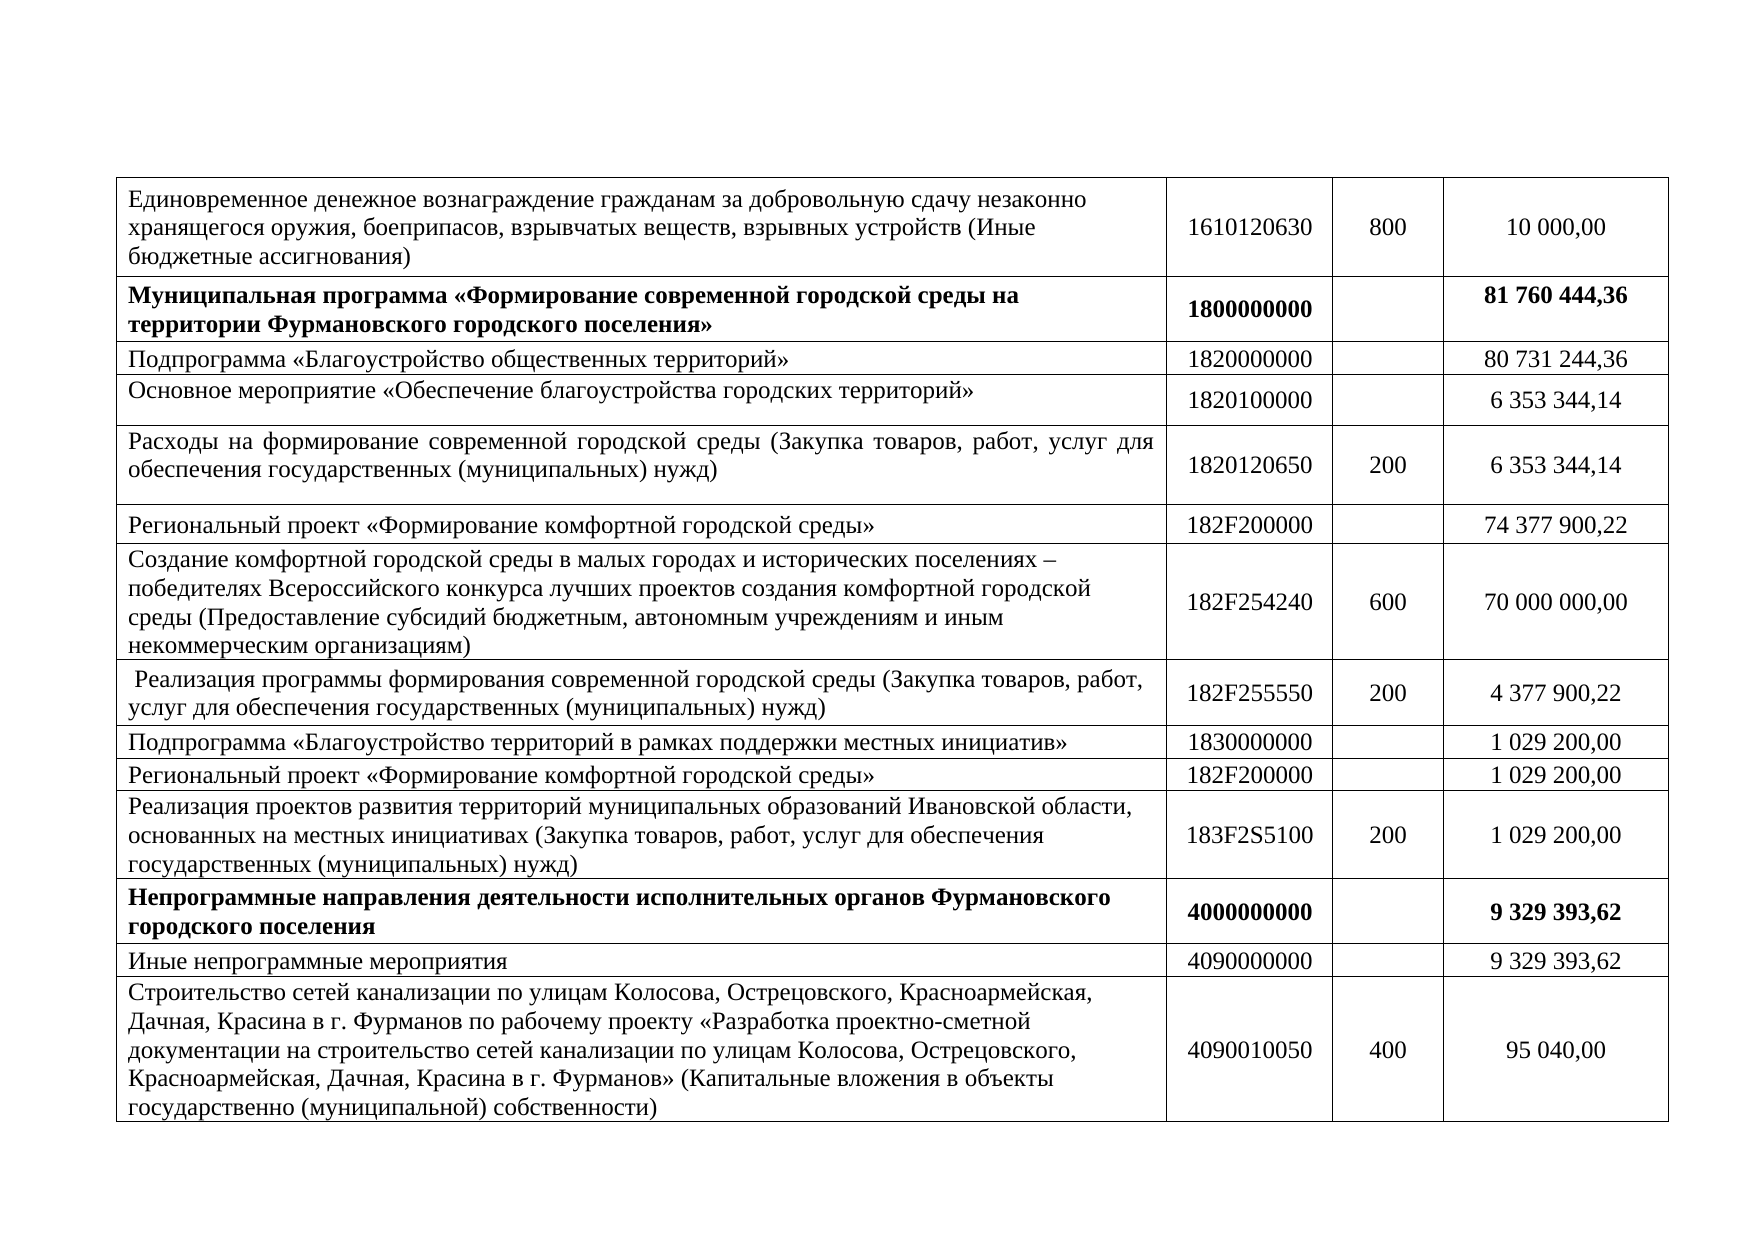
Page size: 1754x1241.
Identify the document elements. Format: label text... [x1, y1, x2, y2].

table_cell 800 [1333, 178, 1443, 276]
table_cell 10 000,00 [1444, 178, 1668, 276]
table_cell Региональный проект «Формирование комфортной городской среды» [117, 759, 1166, 790]
table_cell 200 [1333, 660, 1443, 725]
table_cell 6 353 344,14 [1444, 375, 1668, 425]
table_cell 182F200000 [1167, 505, 1332, 543]
table_cell [1333, 944, 1443, 976]
table_cell 80 731 244,36 [1444, 342, 1668, 374]
table_cell 182F255550 [1167, 660, 1332, 725]
table_cell Реализация программы формирования современной городской среды (Закупка товаров, работ, услуг для обеспечения государственных (муниципальных) нужд) [117, 660, 1166, 725]
table_cell Строительство сетей канализации по улицам Колосова, Острецовского, Красноармейская, Дачная, Красина в г. Фурманов по рабочему проекту «Разработка проектно-сметной документации на строительство сетей канализации по улицам Колосова, Острецовского, Красноармейская, Дачная, Красина в г. Фурманов» (Капитальные вложения в объекты государственно (муниципальной) собственности) [117, 977, 1166, 1121]
table_cell 182F200000 [1167, 759, 1332, 790]
table_cell [1333, 375, 1443, 425]
table_cell Расходы на формирование современной городской среды (Закупка товаров, работ, услуг для обеспечения государственных (муниципальных) нужд) [117, 426, 1166, 504]
table_cell 182F254240 [1167, 544, 1332, 659]
table_cell [1333, 726, 1443, 758]
table_cell 9 329 393,62 [1444, 944, 1668, 976]
table_cell 95 040,00 [1444, 977, 1668, 1121]
table_cell 200 [1333, 791, 1443, 878]
table_cell 9 329 393,62 [1444, 879, 1668, 943]
table_cell 1800000000 [1167, 277, 1332, 341]
table_cell [1333, 759, 1443, 790]
table_cell 4090000000 [1167, 944, 1332, 976]
table_cell 183F2S5100 [1167, 791, 1332, 878]
table_cell 400 [1333, 977, 1443, 1121]
table_cell Единовременное денежное вознаграждение гражданам за добровольную сдачу незаконно хранящегося оружия, боеприпасов, взрывчатых веществ, взрывных устройств (Иные бюджетные ассигнования) [117, 178, 1166, 276]
table_cell 1830000000 [1167, 726, 1332, 758]
table_cell Муниципальная программа «Формирование современной городской среды на территории Фурмановского городского поселения» [117, 277, 1166, 341]
table_cell Подпрограмма «Благоустройство общественных территорий» [117, 342, 1166, 374]
table_cell Основное мероприятие «Обеспечение благоустройства городских территорий» [117, 375, 1166, 425]
table_cell [1333, 277, 1443, 341]
table_cell 4 377 900,22 [1444, 660, 1668, 725]
table_cell 81 760 444,36 [1444, 277, 1668, 341]
table_cell 1820100000 [1167, 375, 1332, 425]
table_cell Иные непрограммные мероприятия [117, 944, 1166, 976]
table_cell 4000000000 [1167, 879, 1332, 943]
table_cell 1 029 200,00 [1444, 759, 1668, 790]
table_cell 6 353 344,14 [1444, 426, 1668, 504]
table_cell [1333, 505, 1443, 543]
table_cell Региональный проект «Формирование комфортной городской среды» [117, 505, 1166, 543]
table_cell 1820000000 [1167, 342, 1332, 374]
table_cell 1610120630 [1167, 178, 1332, 276]
table_cell 4090010050 [1167, 977, 1332, 1121]
table_cell 1820120650 [1167, 426, 1332, 504]
table_cell [1333, 342, 1443, 374]
table_cell 600 [1333, 544, 1443, 659]
table_cell 1 029 200,00 [1444, 791, 1668, 878]
table_cell Создание комфортной городской среды в малых городах и исторических поселениях – победителях Всероссийского конкурса лучших проектов создания комфортной городской среды (Предоставление субсидий бюджетным, автономным учреждениям и иным некоммерческим организациям) [117, 544, 1166, 659]
table_cell [1333, 879, 1443, 943]
table_cell 70 000 000,00 [1444, 544, 1668, 659]
table_cell 200 [1333, 426, 1443, 504]
table_cell Реализация проектов развития территорий муниципальных образований Ивановской области, основанных на местных инициативах (Закупка товаров, работ, услуг для обеспечения государственных (муниципальных) нужд) [117, 791, 1166, 878]
table_cell Подпрограмма «Благоустройство территорий в рамках поддержки местных инициатив» [117, 726, 1166, 758]
table_cell 1 029 200,00 [1444, 726, 1668, 758]
table_cell Непрограммные направления деятельности исполнительных органов Фурмановского городского поселения [117, 879, 1166, 943]
table_cell 74 377 900,22 [1444, 505, 1668, 543]
